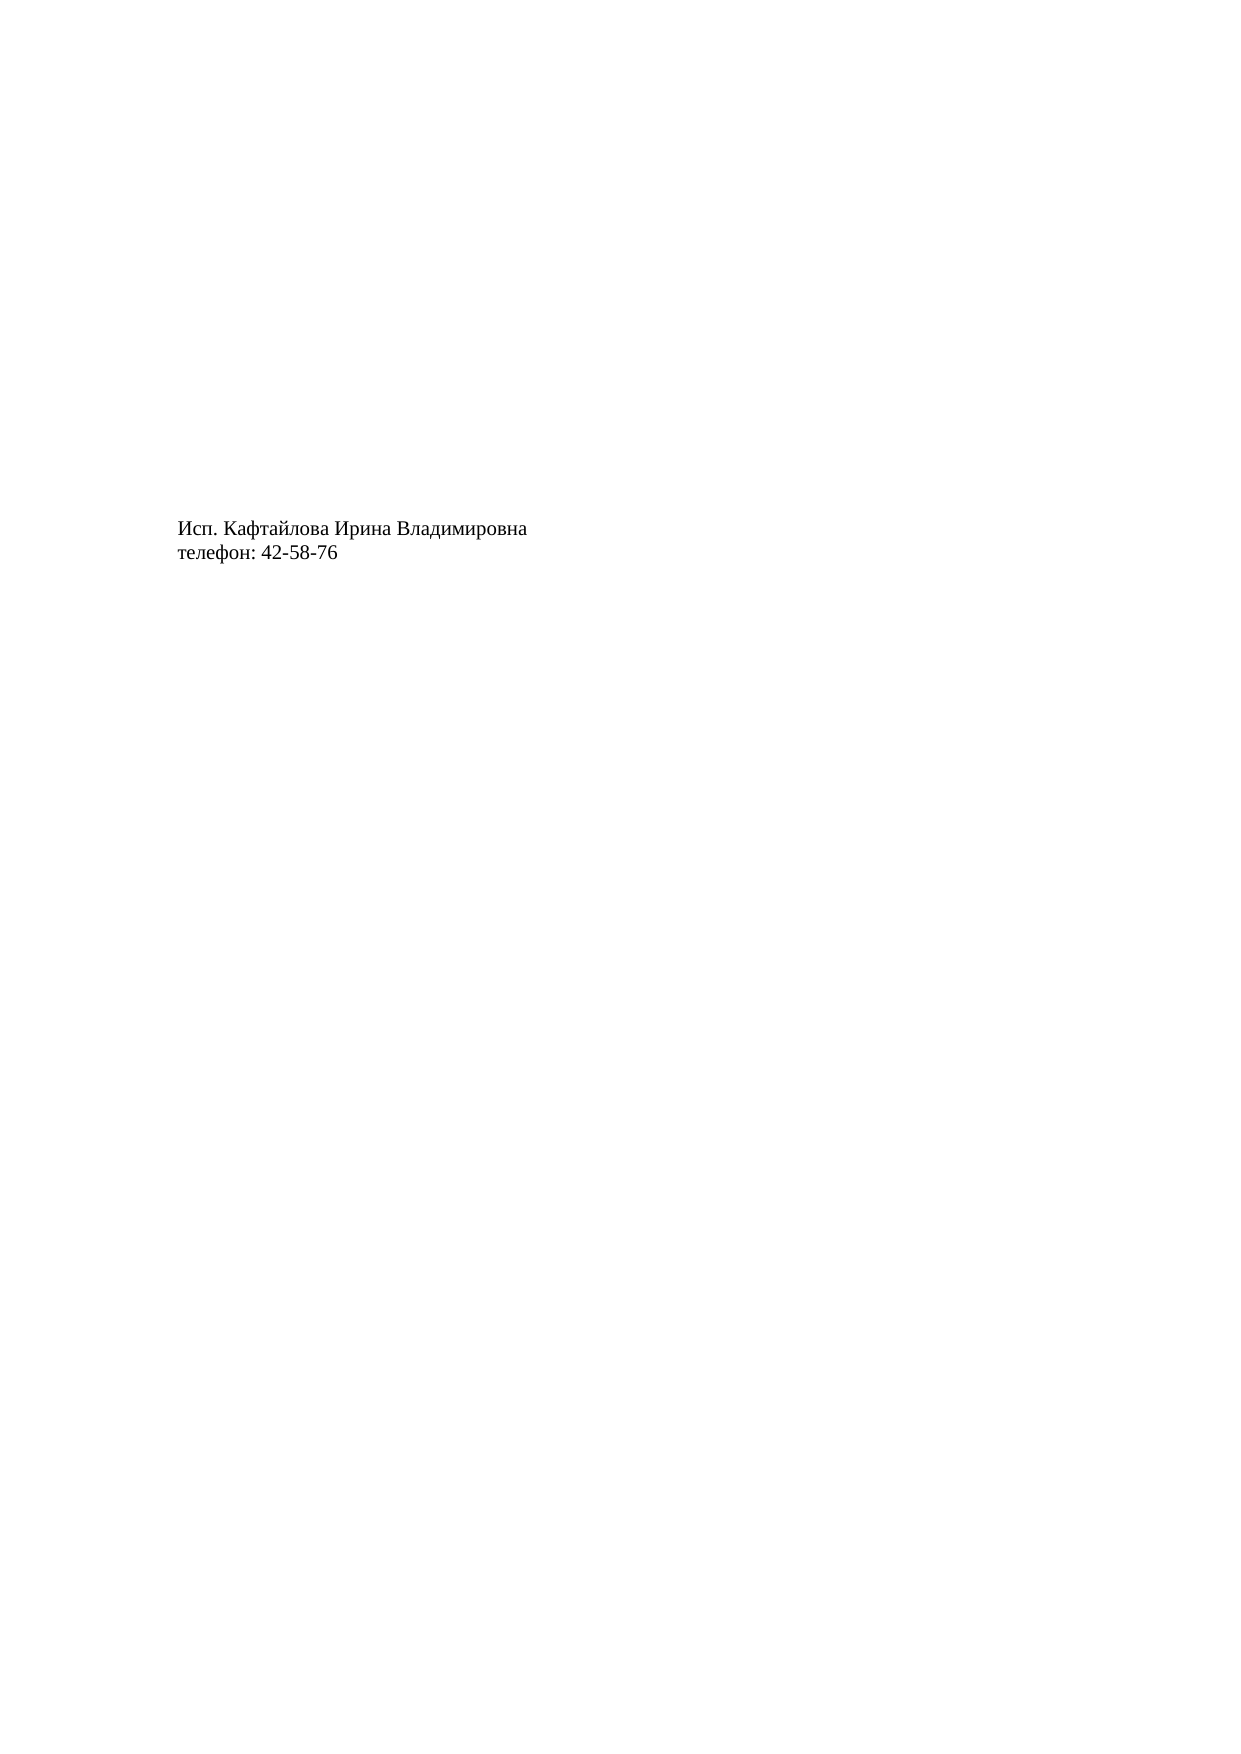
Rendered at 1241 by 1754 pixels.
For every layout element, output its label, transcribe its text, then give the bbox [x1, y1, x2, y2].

text телефон: 42-58-76 [177, 540, 1181, 564]
text Исп. Кафтайлова Ирина Владимировна [177, 516, 1181, 540]
